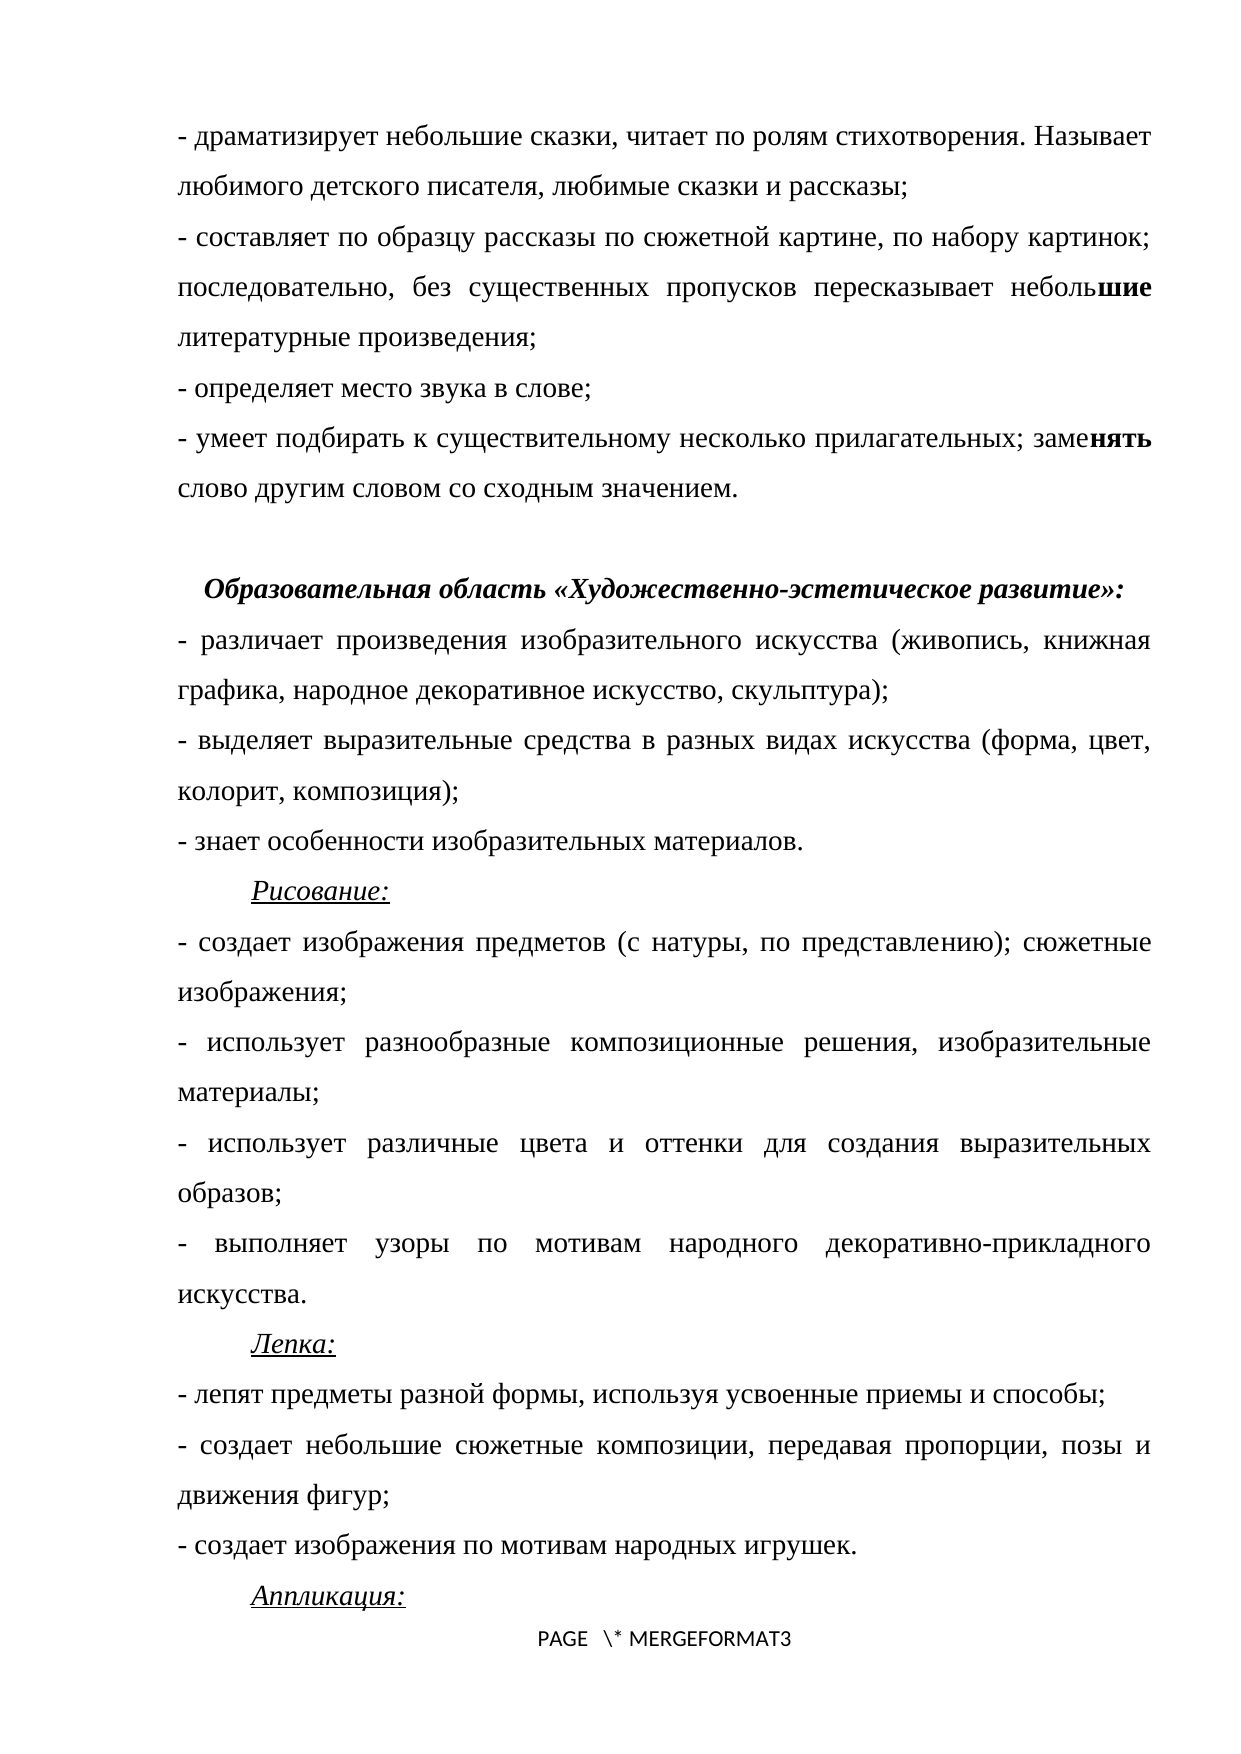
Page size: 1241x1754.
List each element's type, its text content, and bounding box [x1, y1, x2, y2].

text - создает изображения по мотивам народных игрушек. [177, 1527, 1152, 1561]
text - использует различные цвета и оттенки для создания выразительных образов; [177, 1125, 1152, 1209]
text - выполняет узоры по мотивам народного декоративно-прикладного искусства. [177, 1226, 1152, 1309]
text Образовательная область «Художественно-эстетическое развитие»: [177, 571, 1152, 605]
text - составляет по образцу рассказы по сюжетной картине, по набору картинок; последовательно, без существенных пропусков пересказывает небольшие литературные произведения; [177, 219, 1152, 353]
text - различает произведения изобразительного искусства (живопись, книжная графика, народное декоративное искусство, скульптура); [177, 622, 1152, 706]
text Лепка: [177, 1326, 1152, 1360]
text Аппликация: [177, 1578, 1152, 1611]
text - создает небольшие сюжетные композиции, передавая пропорции, позы и движения фигур; [177, 1427, 1152, 1511]
text - определяет место звука в слове; [177, 370, 1152, 403]
text - знает особенности изобразительных материалов. [177, 823, 1152, 857]
text - лепят предметы разной формы, используя усвоенные приемы и способы; [177, 1376, 1152, 1410]
text - умеет подбирать к существительному несколько прилагательных; заменять слово другим словом со сходным значением. [177, 420, 1152, 504]
text Рисование: [177, 873, 1152, 907]
text - использует разнообразные композиционные решения, изобразительные материалы; [177, 1024, 1152, 1108]
text - создает изображения предметов (с натуры, по представлению); сюжетные изображения; [177, 924, 1152, 1007]
text - выделяет выразительные средства в разных видах искусства (форма, цвет, колорит, композиция); [177, 722, 1152, 806]
text - драматизирует небольшие сказки, читает по ролям стихотворения. Называет любимого детского писателя, любимые сказки и рассказы; [177, 118, 1152, 202]
